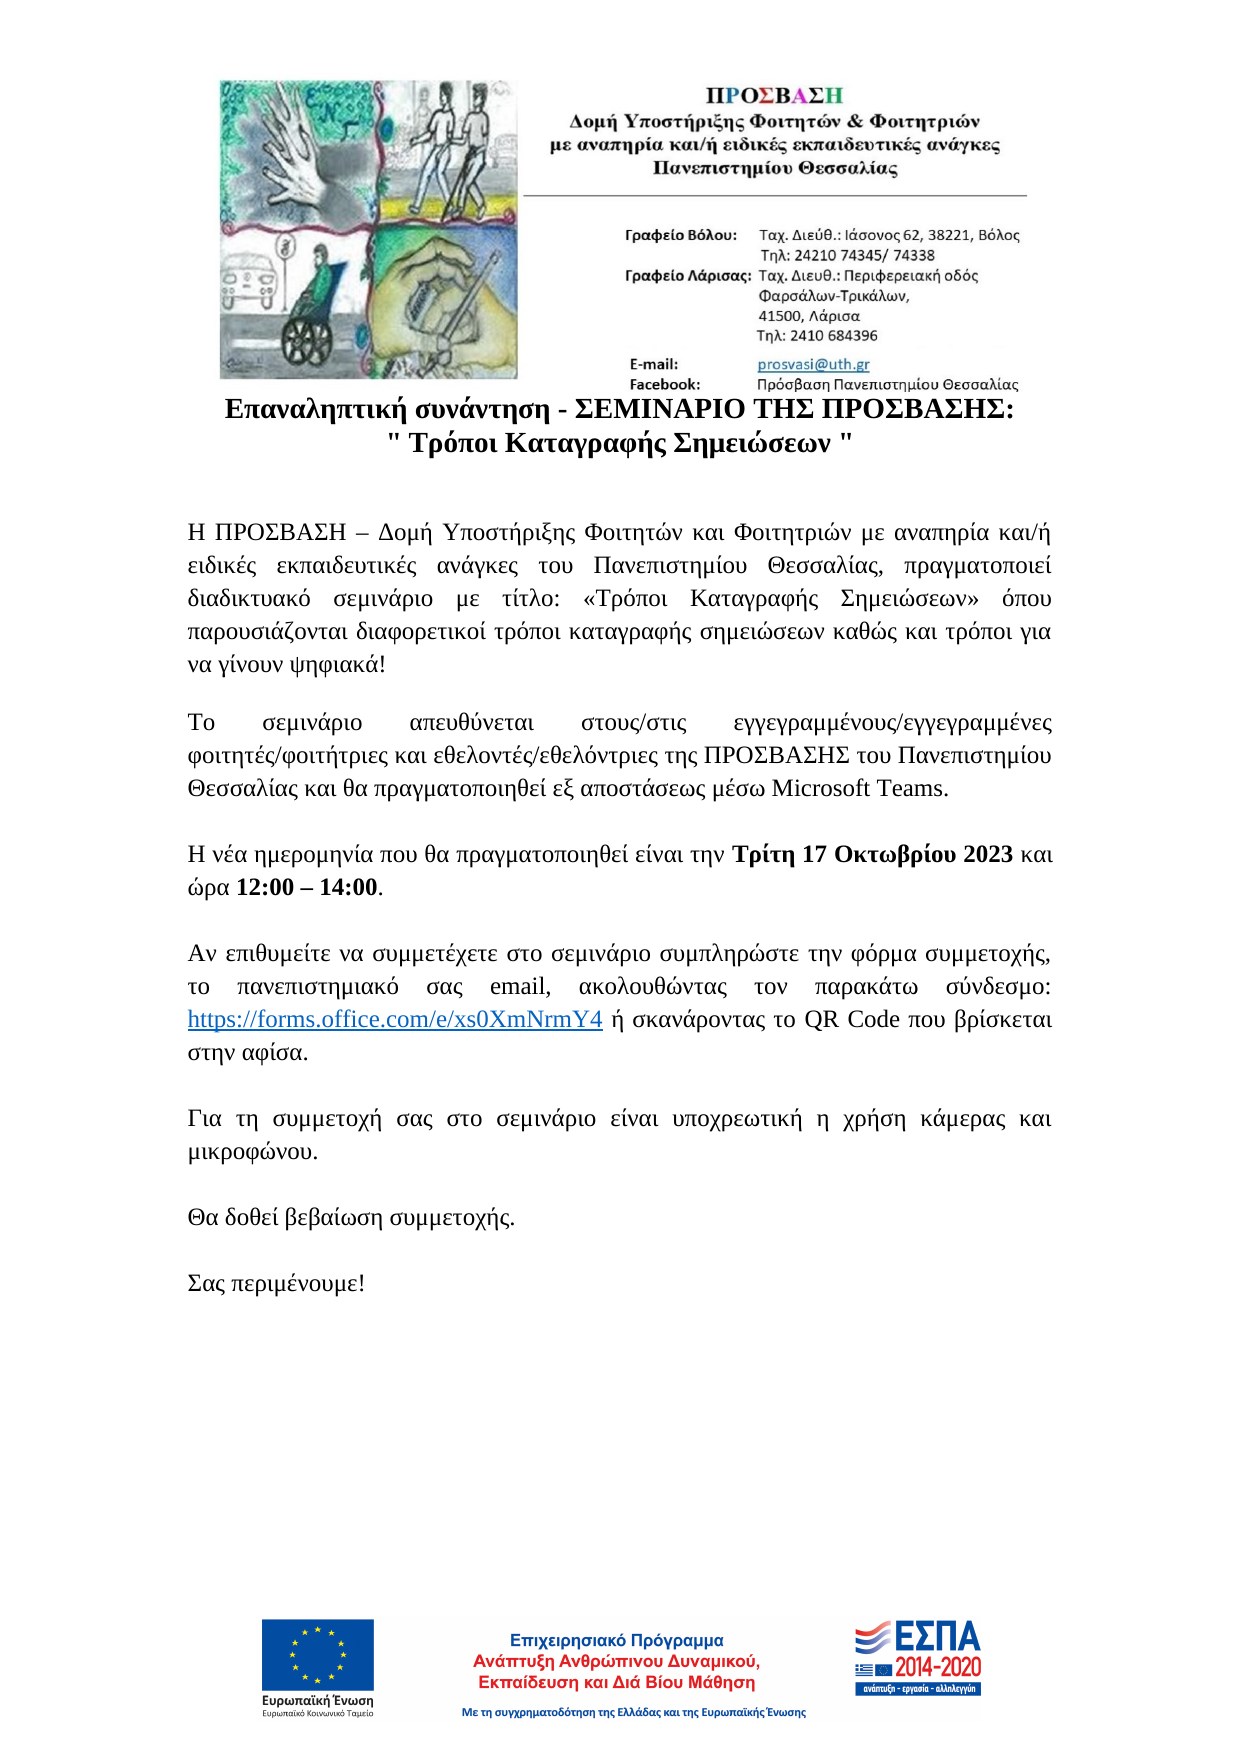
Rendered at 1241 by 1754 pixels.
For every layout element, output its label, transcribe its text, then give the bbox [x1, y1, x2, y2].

text Η νέα ημερομηνία που θα πραγματοποιηθεί είναι την Τρίτη 17 Οκτωβρίου 2023 και ώρα 12:00 – 14:00. [187, 839, 1053, 901]
text Το σεμινάριο απευθύνεται στους/στις εγγεγραμμένους/εγγεγραμμένες φοιτητές/φοιτήτριες και εθελοντές/εθελόντριες της ΠΡΟΣΒΑΣΗΣ του Πανεπιστημίου Θεσσαλίας και θα πραγματοποιηθεί εξ αποστάσεως μέσω Microsoft Teams. [187, 707, 1053, 802]
text Θα δοθεί βεβαίωση συμμετοχής. [187, 1202, 1053, 1231]
picture [213, 73, 1028, 392]
text Για τη συμμετοχή σας στο σεμινάριο είναι υποχρεωτική η χρήση κάμερας και μικροφώνου. [187, 1103, 1053, 1165]
text Η ΠΡΟΣΒΑΣΗ – Δομή Υποστήριξης Φοιτητών και Φοιτητριών με αναπηρία και/ή ειδικές εκπαιδευτικές ανάγκες του Πανεπιστημίου Θεσσαλίας, πραγματοποιεί διαδικτυακό σεμινάριο με τίτλο: «Τρόποι Καταγραφής Σημειώσεων» όπου παρουσιάζονται διαφορετικοί τρόποι καταγραφής σημειώσεων καθώς και τρόποι για να γίνουν ψηφιακά! [187, 517, 1053, 678]
text Επαναληπτική συνάντηση - ΣΕΜΙΝΑΡΙΟ ΤΗΣ ΠΡΟΣΒΑΣΗΣ: [187, 234, 1053, 425]
picture [256, 1615, 980, 1722]
text Σας περιμένουμε! [187, 1268, 1053, 1297]
text Αν επιθυμείτε να συμμετέχετε στο σεμινάριο συμπληρώστε την φόρμα συμμετοχής, το πανεπιστημιακό σας email, ακολουθώντας τον παρακάτω σύνδεσμο: https://forms.office.com/e/xs0XmNrmY4 ή σκανάροντας το QR Code που βρίσκεται στην αφίσα. [187, 938, 1053, 1066]
text " Τρόποι Καταγραφής Σημειώσεων " [187, 425, 1053, 458]
